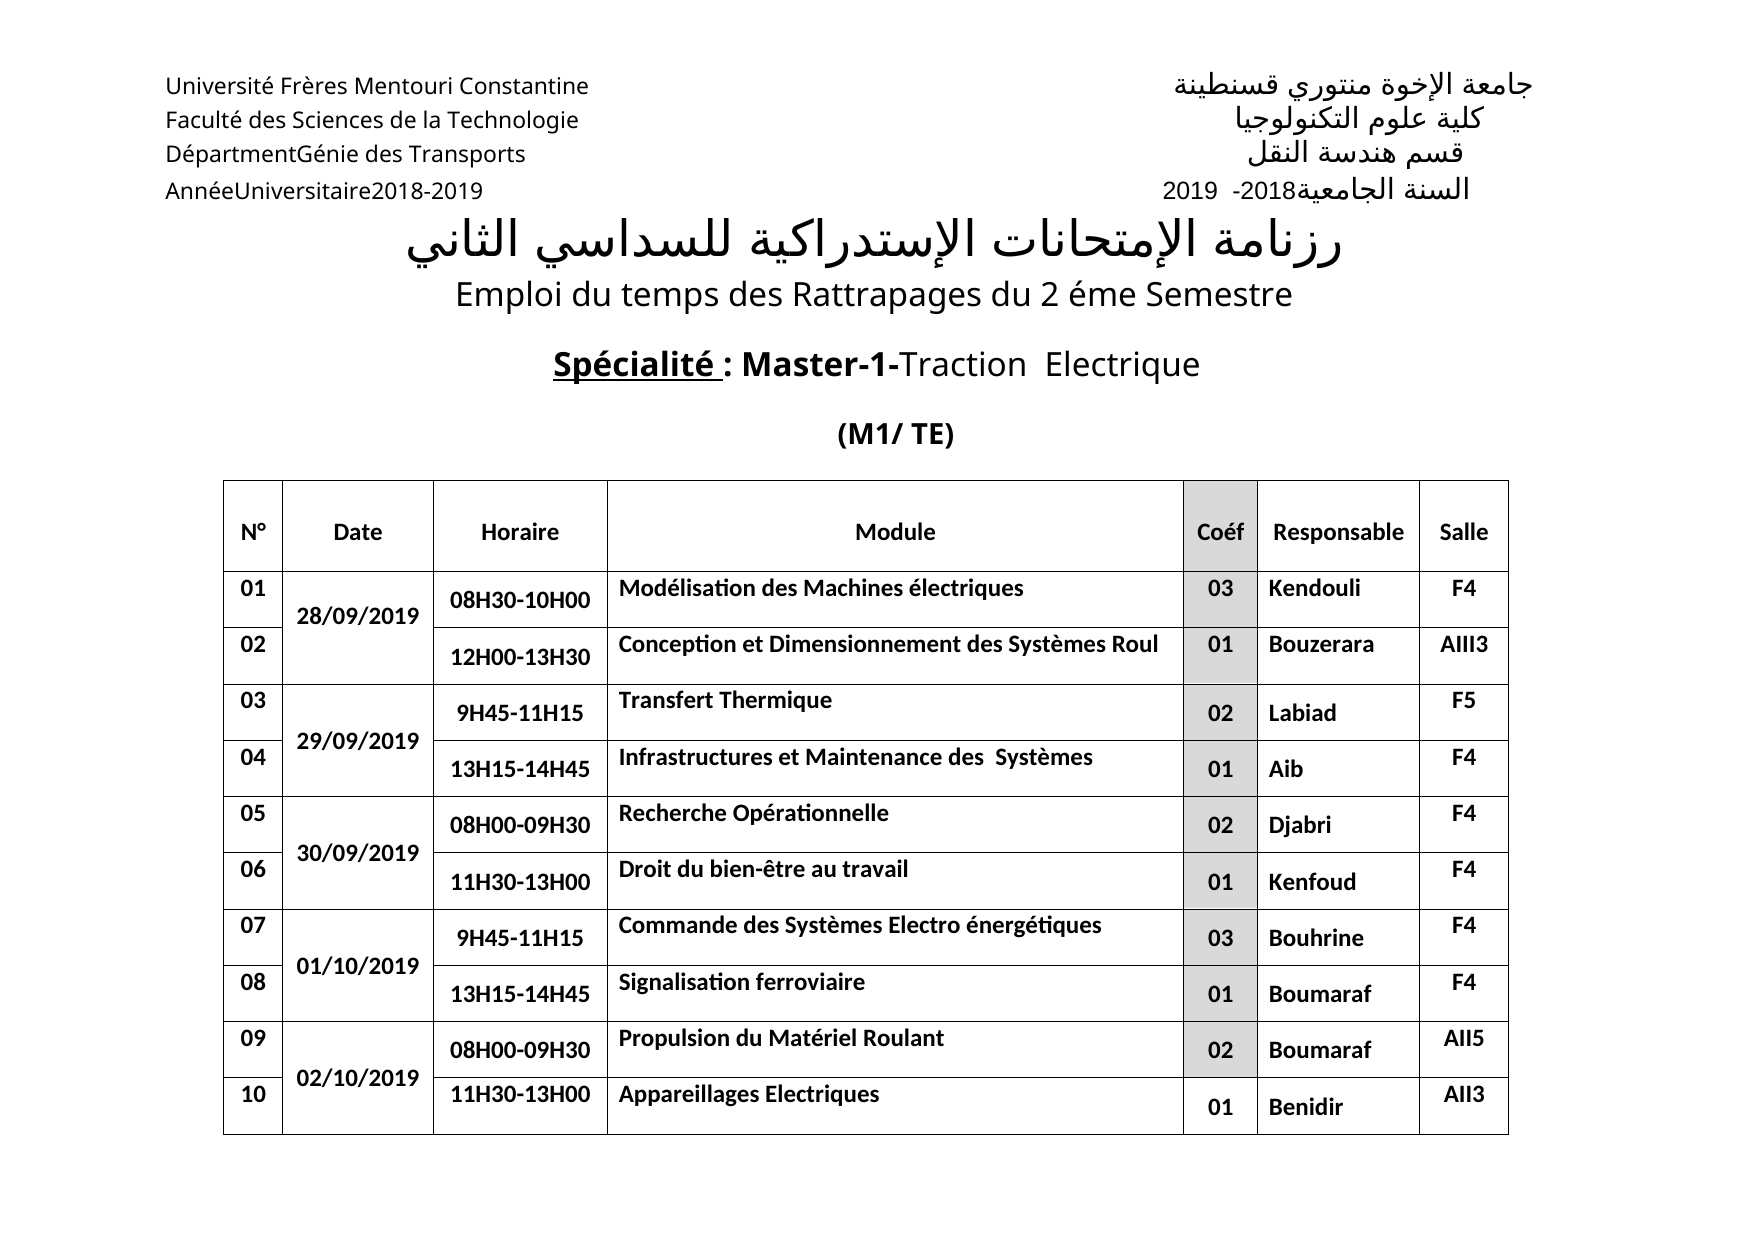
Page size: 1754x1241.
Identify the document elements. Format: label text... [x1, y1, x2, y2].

table_cell 01 [1184, 853, 1257, 908]
table_cell 10 [224, 1078, 282, 1133]
table_cell 9H45-11H15 [434, 910, 607, 965]
table_header Coéf [1184, 481, 1257, 571]
table_cell Labiad [1258, 685, 1419, 740]
table_cell 08H00-09H30 [434, 1022, 607, 1077]
table_cell 03 [224, 685, 282, 740]
table_cell 12H00-13H30 [434, 628, 607, 683]
table_cell 04 [224, 741, 282, 796]
table_cell F5 [1420, 685, 1508, 740]
table_header Horaire [434, 481, 607, 571]
table_cell 30/09/2019 [283, 797, 433, 908]
table_cell 01 [224, 572, 282, 627]
table_cell Signalisation ferroviaire [608, 966, 1183, 1021]
table_cell 03 [1184, 910, 1257, 965]
table_cell 02 [1184, 1022, 1257, 1077]
table_cell AIII3 [1420, 628, 1508, 683]
table_cell Bouzerara [1258, 628, 1419, 683]
table_cell AII5 [1420, 1022, 1508, 1077]
table_cell 28/09/2019 [283, 572, 433, 683]
text Spécialité : Master-1-Traction Electrique [150, 340, 1604, 386]
table_cell 07 [224, 910, 282, 965]
table_cell 08 [224, 966, 282, 1021]
table_cell Commande des Systèmes Electro énergétiques [608, 910, 1183, 965]
table_cell 11H30-13H00 [434, 1078, 607, 1133]
table_cell Boumaraf [1258, 1022, 1419, 1077]
table_cell 09 [224, 1022, 282, 1077]
table_cell Djabri [1258, 797, 1419, 852]
table_cell Bouhrine [1258, 910, 1419, 965]
table_cell 08H30-10H00 [434, 572, 607, 627]
table_cell F4 [1420, 741, 1508, 796]
table_cell 11H30-13H00 [434, 853, 607, 908]
table_cell 9H45-11H15 [434, 685, 607, 740]
table_cell 01 [1184, 741, 1257, 796]
table_cell Kenfoud [1258, 853, 1419, 908]
table_cell F4 [1420, 966, 1508, 1021]
table_cell 01 [1184, 966, 1257, 1021]
table_cell 05 [224, 797, 282, 852]
table_cell 13H15-14H45 [434, 741, 607, 796]
table_cell 02/10/2019 [283, 1022, 433, 1133]
table_cell Appareillages Electriques [608, 1078, 1183, 1133]
table_cell 01 [1184, 1078, 1257, 1133]
table_cell Benidir [1258, 1078, 1419, 1133]
table_cell 06 [224, 853, 282, 908]
table_cell Droit du bien-être au travail [608, 853, 1183, 908]
table_cell 01 [1184, 628, 1257, 683]
table_cell F4 [1420, 797, 1508, 852]
table_cell AII3 [1420, 1078, 1508, 1133]
table_header Salle [1420, 481, 1508, 571]
table_cell 29/09/2019 [283, 685, 433, 796]
table_cell 08H00-09H30 [434, 797, 607, 852]
table_cell Boumaraf [1258, 966, 1419, 1021]
table_cell Conception et Dimensionnement des Systèmes Roul [608, 628, 1183, 683]
table_header Responsable [1258, 481, 1419, 571]
table_cell Infrastructures et Maintenance des Systèmes [608, 741, 1183, 796]
table_cell Recherche Opérationnelle [608, 797, 1183, 852]
table_cell Aib [1258, 741, 1419, 796]
table_cell Propulsion du Matériel Roulant [608, 1022, 1183, 1077]
table_header Module [608, 481, 1183, 571]
table_cell 03 [1184, 572, 1257, 627]
table_cell 01/10/2019 [283, 910, 433, 1021]
table_cell F4 [1420, 910, 1508, 965]
table_cell 02 [224, 628, 282, 683]
table_header Date [283, 481, 433, 571]
table_header N° [224, 481, 282, 571]
table_cell F4 [1420, 572, 1508, 627]
text (M1/ TE) [187, 413, 1604, 453]
table_cell Modélisation des Machines électriques [608, 572, 1183, 627]
table_cell Transfert Thermique [608, 685, 1183, 740]
table_cell F4 [1420, 853, 1508, 908]
table_cell 13H15-14H45 [434, 966, 607, 1021]
table_cell Kendouli [1258, 572, 1419, 627]
table_cell 02 [1184, 685, 1257, 740]
table_cell 02 [1184, 797, 1257, 852]
